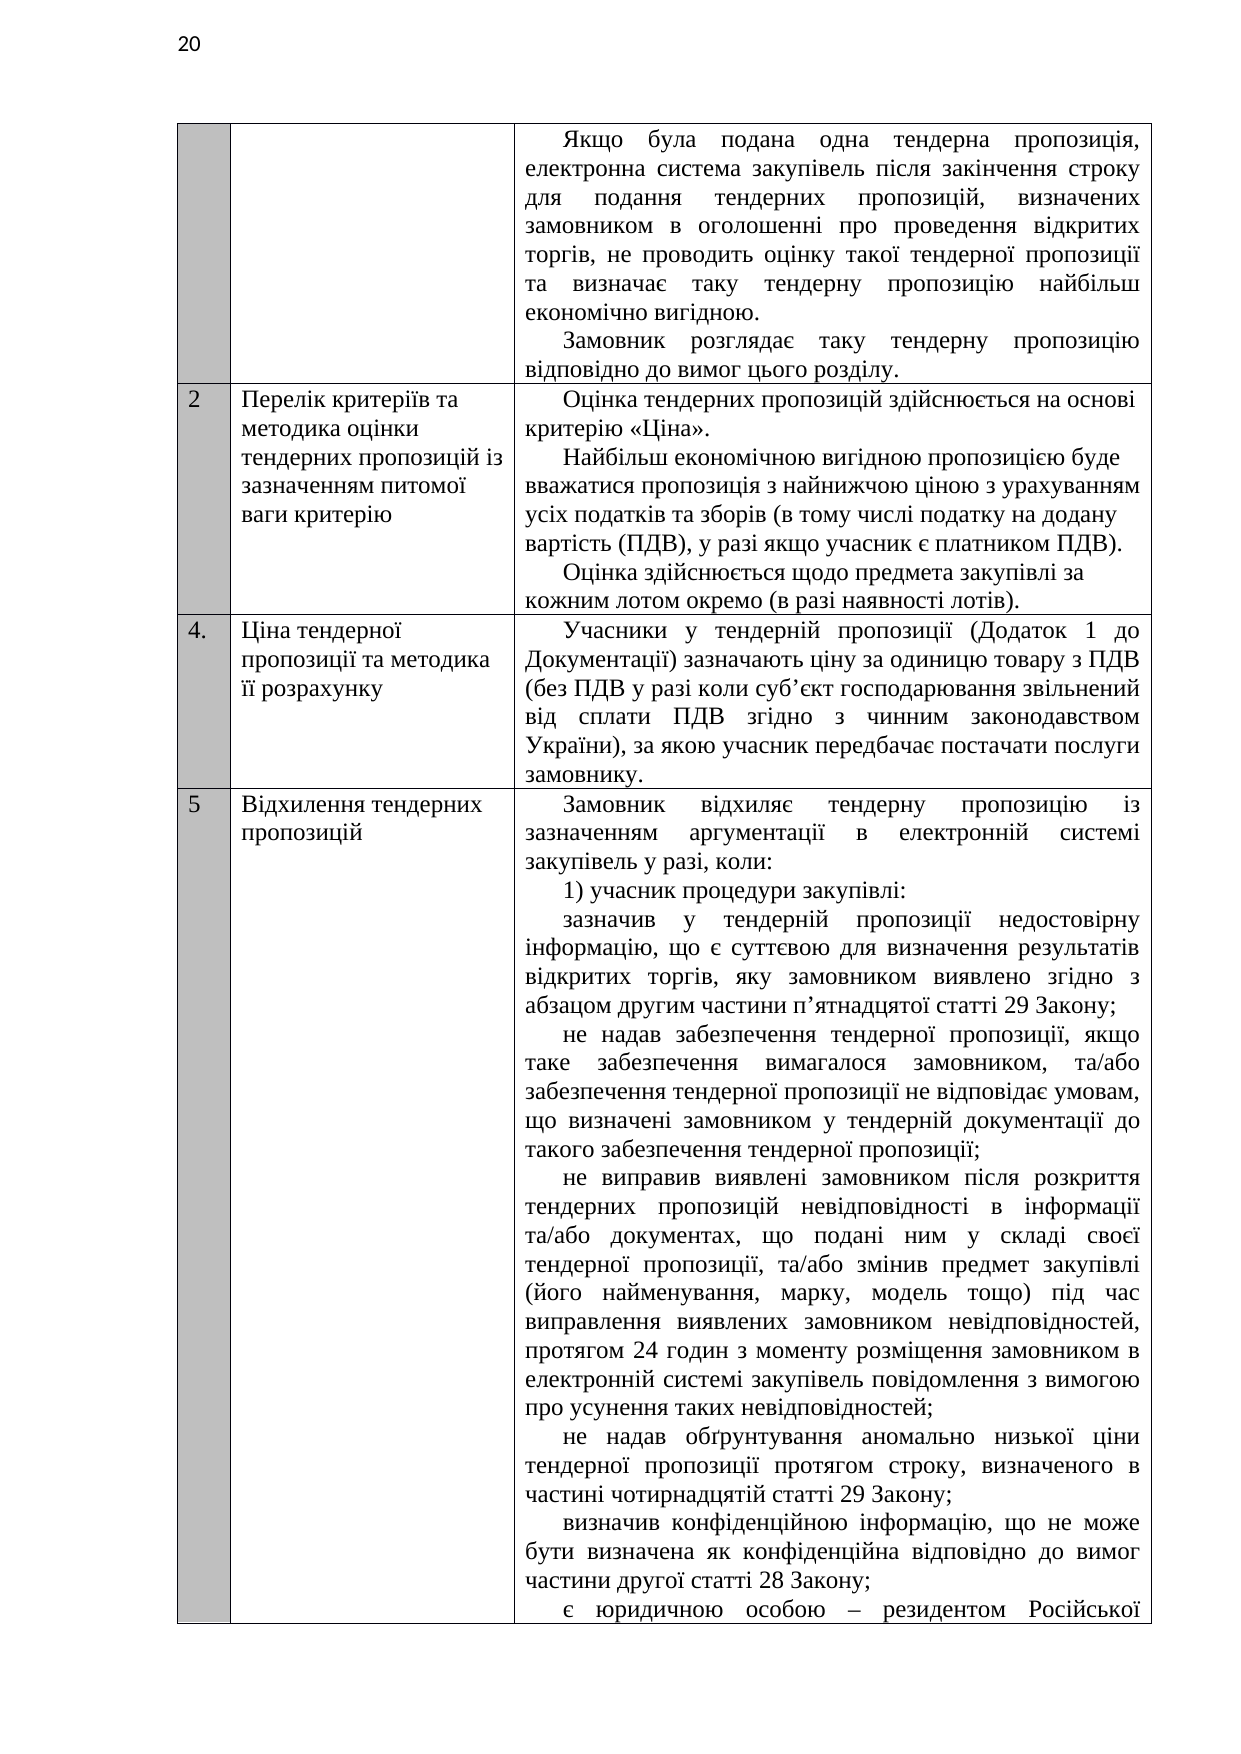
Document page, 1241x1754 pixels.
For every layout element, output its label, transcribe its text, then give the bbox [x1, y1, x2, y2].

table_cell Оцінка тендерних пропозицій здійснюється на основі критерію «Ціна». Найбільш економічною вигідною пропозицією буде вважатися пропозиція з найнижчою ціною з урахуванням усіх податків та зборів (в тому числі податку на додану вартість (ПДВ), у разі якщо учасник є платником ПДВ). Оцінка здійснюється щодо предмета закупівлі за кожним лотом окремо (в разі наявності лотів). [515, 384, 1151, 614]
table_cell 1 [178, 124, 230, 383]
table_cell Ціна тендерної пропозиції та методика її розрахунку [231, 615, 514, 788]
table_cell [515, 789, 1151, 1622]
table_cell 2 [178, 384, 230, 614]
table_cell Учасники у тендерній пропозиції (Додаток 1 до Документації) зазначають ціну за одиницю товару з ПДВ (без ПДВ у разі коли суб’єкт господарювання звільнений від сплати ПДВ згідно з чинним законодавством України), за якою учасник передбачає постачати послуги замовнику. [515, 615, 1151, 788]
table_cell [515, 124, 1151, 383]
table_cell Перелік критеріїв та методика оцінки тендерних пропозицій із зазначенням питомої ваги критерію [231, 384, 514, 614]
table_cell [231, 789, 514, 1622]
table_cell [231, 124, 514, 383]
table_cell 5 [178, 789, 230, 1622]
table_cell 4. [178, 615, 230, 788]
